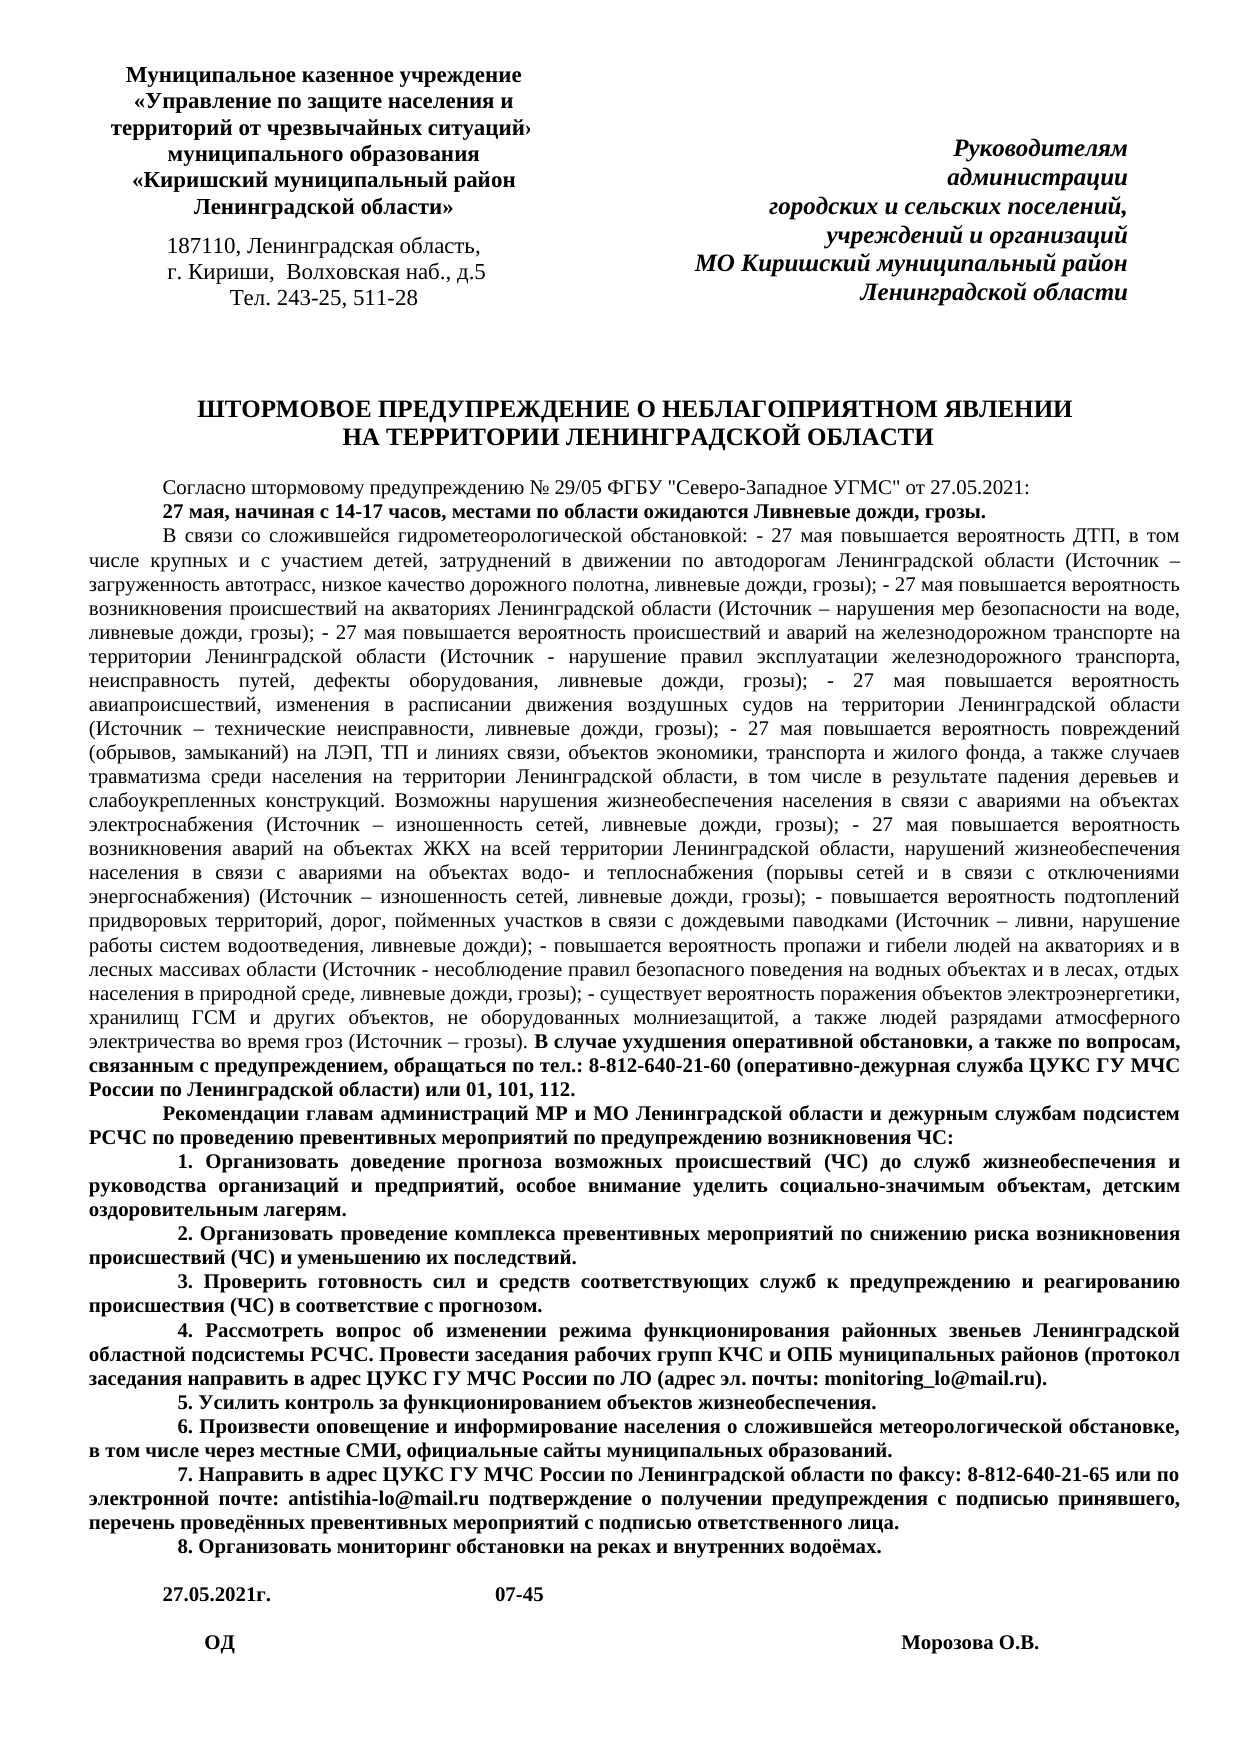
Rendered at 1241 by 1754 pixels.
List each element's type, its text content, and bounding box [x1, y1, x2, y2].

text 6. Произвести оповещение и информирование населения о сложившейся метеорологической обстановке, в том числе через местные СМИ, официальные сайты муниципальных образований. [89, 1414, 1181, 1462]
text 1. Организовать доведение прогноза возможных происшествий (ЧС) до служб жизнеобеспечения и руководства организаций и предприятий, особое внимание уделить социально-значимым объектам, детским оздоровительным лагерям. [89, 1149, 1181, 1221]
text 7. Направить в адрес ЦУКС ГУ МЧС России по Ленинградской области по факсу: 8-812-640-21-65 или по электронной почте: antistihia-lo@mail.ru подтверждение о получении предупреждения с подписью принявшего, перечень проведённых превентивных мероприятий с подписью ответственного лица. [89, 1462, 1181, 1534]
text 27 мая, начиная с 14-17 часов, местами по области ожидаются Ливневые дожди, грозы. [89, 499, 1181, 523]
text 27.05.2021г. 07-45 [103, 1582, 1181, 1606]
text Согласно штормовому предупреждению № 29/05 ФГБУ "Северо-Западное УГМС" от 27.05.2021: [89, 475, 1181, 499]
text ОД Морозова О.В. [103, 1630, 1181, 1654]
text 2. Организовать проведение комплекса превентивных мероприятий по снижению риска возникновения происшествий (ЧС) и уменьшению их последствий. [89, 1221, 1181, 1269]
text 8. Организовать мониторинг обстановки на реках и внутренних водоёмах. [89, 1534, 1181, 1558]
text 3. Проверить готовность сил и средств соответствующих служб к предупреждению и реагированию происшествия (ЧС) в соответствие с прогнозом. [89, 1269, 1181, 1317]
text В связи со сложившейся гидрометеорологической обстановкой: - 27 мая повышается вероятность ДТП, в том числе крупных и с участием детей, затруднений в движении по автодорогам Ленинградской области (Источник – загруженность автотрасс, низкое качество дорожного полотна, ливневые дожди, грозы); - 27 мая повышается вероятность возникновения происшествий на акваториях Ленинградской области (Источник – нарушения мер безопасности на воде, ливневые дожди, грозы); - 27 мая повышается вероятность происшествий и аварий на железнодорожном транспорте на территории Ленинградской области (Источник - нарушение правил эксплуатации железнодорожного транспорта, неисправность путей, дефекты оборудования, ливневые дожди, грозы); - 27 мая повышается вероятность авиапроисшествий, изменения в расписании движения воздушных судов на территории Ленинградской области (Источник – технические неисправности, ливневые дожди, грозы); - 27 мая повышается вероятность повреждений (обрывов, замыканий) на ЛЭП, ТП и линиях связи, объектов экономики, транспорта и жилого фонда, а также случаев травматизма среди населения на территории Ленинградской области, в том числе в результате падения деревьев и слабоукрепленных конструкций. Возможны нарушения жизнеобеспечения населения в связи с авариями на объектах электроснабжения (Источник – изношенность сетей, ливневые дожди, грозы); - 27 мая повышается вероятность возникновения аварий на объектах ЖКХ на всей территории Ленинградской области, нарушений жизнеобеспечения населения в связи с авариями на объектах водо- и теплоснабжения (порывы сетей и в связи с отключениями энергоснабжения) (Источник – изношенность сетей, ливневые дожди, грозы); - повышается вероятность подтоплений придворовых территорий, дорог, пойменных участков в связи с дождевыми паводками (Источник – ливни, нарушение работы систем водоотведения, ливневые дожди); - повышается вероятность пропажи и гибели людей на акваториях и в лесных массивах области (Источник - несоблюдение правил безопасного поведения на водных объектах и в лесах, отдых населения в природной среде, ливневые дожди, грозы); - существует вероятность поражения объектов электроэнергетики, хранилищ ГСМ и других объектов, не оборудованных молниезащитой, а также людей разрядами атмосферного электричества во время гроз (Источник – грозы). В случае ухудшения оперативной обстановки, а также по вопросам, связанным с предупреждением, обращаться по тел.: 8-812-640-21-60 (оперативно-дежурная служба ЦУКС ГУ МЧС России по Ленинградской области) или 01, 101, 112. [89, 523, 1181, 1101]
text ШТОРМОВОЕ ПРЕДУПРЕЖДЕНИЕ О НЕБЛАГОПРИЯТНОМ ЯВЛЕНИИ [89, 394, 1181, 422]
text Рекомендации главам администраций МР и МО Ленинградской области и дежурным службам подсистем РСЧС по проведению превентивных мероприятий по предупреждению возникновения ЧС: [89, 1101, 1181, 1149]
text 5. Усилить контроль за функционированием объектов жизнеобеспечения. [89, 1390, 1181, 1414]
text НА ТЕРРИТОРИИ ЛЕНИНГРАДСКОЙ ОБЛАСТИ [89, 422, 1181, 451]
text 4. Рассмотреть вопрос об изменении режима функционирования районных звеньев Ленинградской областной подсистемы РСЧС. Провести заседания рабочих групп КЧС и ОПБ муниципальных районов (протокол заседания направить в адрес ЦУКС ГУ МЧС России по ЛО (адрес эл. почты: monitoring_lo@mail.ru). [89, 1317, 1181, 1390]
